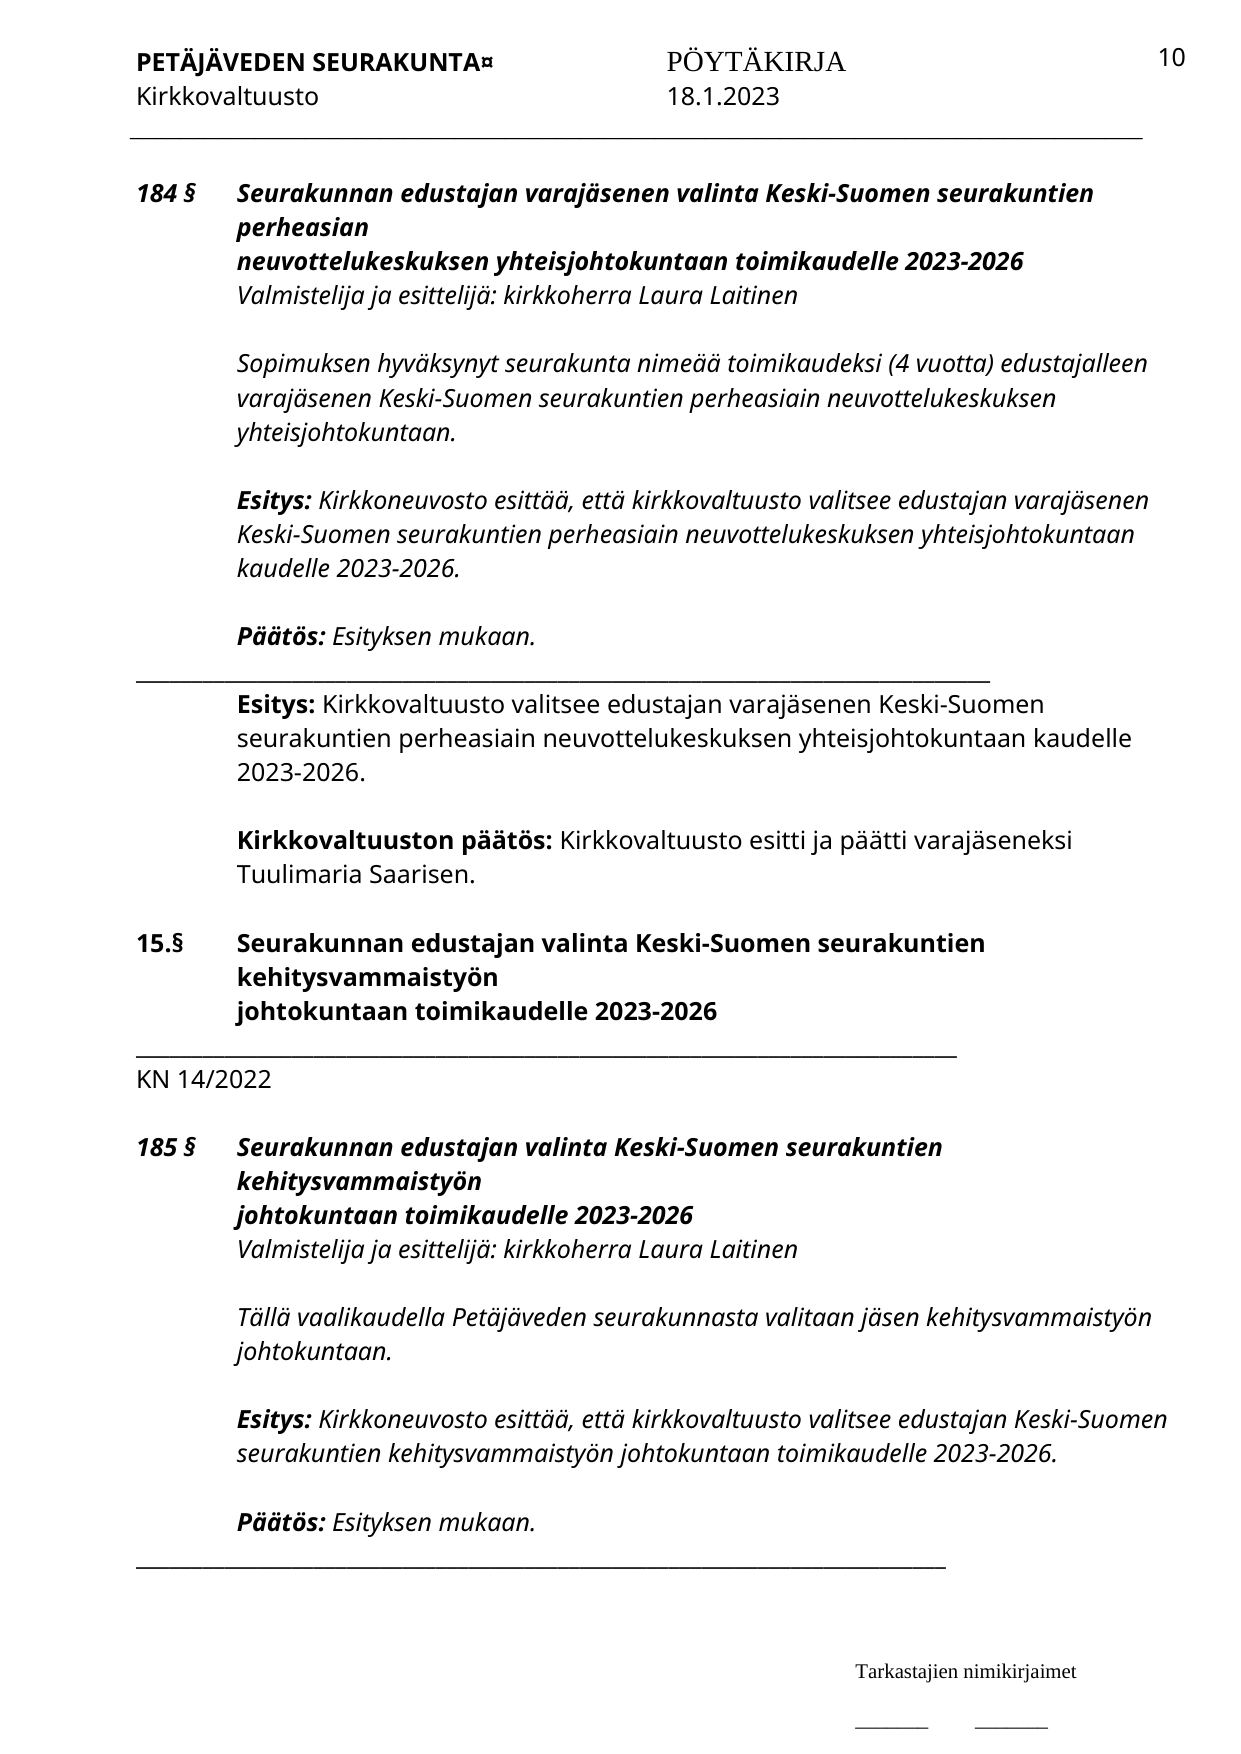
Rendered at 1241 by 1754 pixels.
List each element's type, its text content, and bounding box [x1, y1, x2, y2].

text Esitys: Kirkkoneuvosto esittää, että kirkkovaltuusto valitsee edustajan Keski-Suomen seurakuntien kehitysvammaistyön johtokuntaan toimikaudelle 2023-2026. [136, 1402, 1179, 1470]
text _________________________________________________________________________ [136, 1538, 1179, 1572]
text _____________________________________________________________________________ [136, 653, 1179, 687]
text 184 § Seurakunnan edustajan varajäsenen valinta Keski-Suomen seurakuntien perheasian [136, 176, 1179, 244]
text Esitys: Kirkkovaltuusto valitsee edustajan varajäsenen Keski-Suomen seurakuntien perheasiain neuvottelukeskuksen yhteisjohtokuntaan kaudelle 2023-2026. [136, 687, 1179, 789]
text Valmistelija ja esittelijä: kirkkoherra Laura Laitinen [136, 1232, 1179, 1266]
text Päätös: Esityksen mukaan. [136, 1504, 1179, 1538]
text Esitys: Kirkkoneuvosto esittää, että kirkkovaltuusto valitsee edustajan varajäsenen Keski-Suomen seurakuntien perheasiain neuvottelukeskuksen yhteisjohtokuntaan kaudelle 2023-2026. [136, 482, 1179, 584]
text 15.§ Seurakunnan edustajan valinta Keski-Suomen seurakuntien kehitysvammaistyön [136, 925, 1179, 993]
text Sopimuksen hyväksynyt seurakunta nimeää toimikaudeksi (4 vuotta) edustajalleen varajäsenen Keski-Suomen seurakuntien perheasiain neuvottelukeskuksen yhteisjohtokuntaan. [136, 346, 1179, 448]
text Valmistelija ja esittelijä: kirkkoherra Laura Laitinen [136, 278, 1179, 312]
text johtokuntaan toimikaudelle 2023-2026 [136, 1198, 1179, 1232]
text 185 § Seurakunnan edustajan valinta Keski-Suomen seurakuntien kehitysvammaistyön [136, 1129, 1179, 1198]
text __________________________________________________________________________ [136, 1027, 1179, 1061]
text johtokuntaan toimikaudelle 2023-2026 [136, 993, 1179, 1027]
text Tällä vaalikaudella Petäjäveden seurakunnasta valitaan jäsen kehitysvammaistyön johtokuntaan. [136, 1300, 1179, 1368]
text KN 14/2022 [136, 1061, 1179, 1096]
text Kirkkovaltuuston päätös: Kirkkovaltuusto esitti ja päätti varajäseneksi Tuulimaria Saarisen. [136, 823, 1179, 891]
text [136, 244, 1179, 278]
text Päätös: Esityksen mukaan. [136, 619, 1179, 653]
